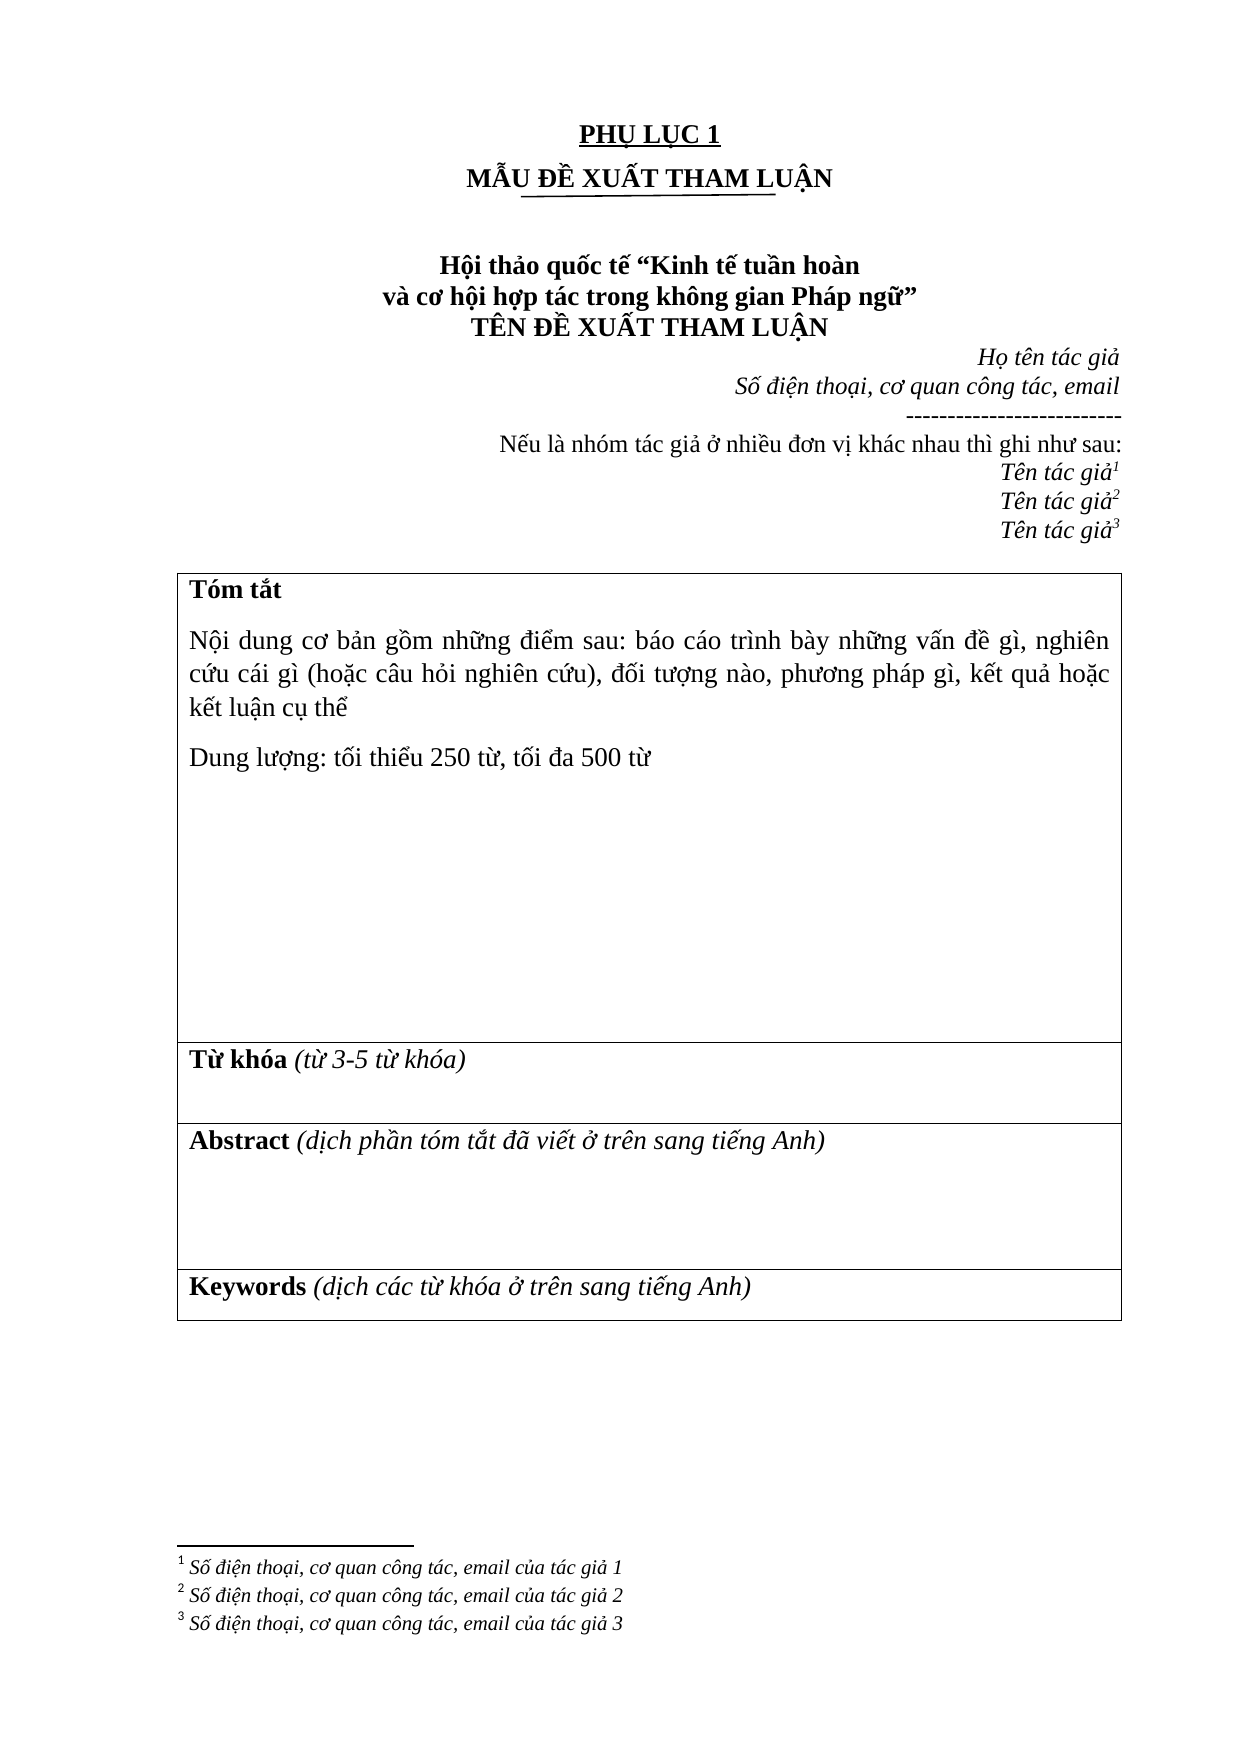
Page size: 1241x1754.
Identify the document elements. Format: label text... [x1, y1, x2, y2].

table_header Tóm tắt Nội dung cơ bản gồm những điểm sau: báo cáo trình bày những vấn đề gì, nghiên cứu cái gì (hoặc câu hỏi nghiên cứu), đối tượng nào, phương pháp gì, kết quả hoặc kết luận cụ thể Dung lượng: tối thiểu 250 từ, tối đa 500 từ [178, 574, 1121, 1042]
text Tên tác giả [177, 486, 1122, 515]
table_cell Abstract (dịch phần tóm tắt đã viết ở trên sang tiếng Anh) [178, 1124, 1121, 1269]
text TÊN ĐỀ XUẤT THAM LUẬN [177, 311, 1122, 342]
table_cell Từ khóa (từ 3-5 từ khóa) [178, 1043, 1121, 1123]
text MẪU ĐỀ XUẤT THAM LUẬN [177, 162, 1122, 193]
table_cell Keywords (dịch các từ khóa ở trên sang tiếng Anh) [178, 1270, 1121, 1320]
text Nếu là nhóm tác giả ở nhiều đơn vị khác nhau thì ghi như sau: [177, 429, 1122, 457]
text Họ tên tác giả [177, 342, 1122, 371]
text PHỤ LỤC 1 [177, 118, 1122, 149]
text Tên tác giả [177, 457, 1122, 486]
text và cơ hội hợp tác trong không gian Pháp ngữ” [177, 280, 1122, 311]
text Hội thảo quốc tế “Kinh tế tuần hoàn [177, 249, 1122, 280]
text Số điện thoại, cơ quan công tác, email [177, 371, 1122, 400]
text Tên tác giả [177, 515, 1122, 544]
text -------------------------- [177, 400, 1122, 429]
